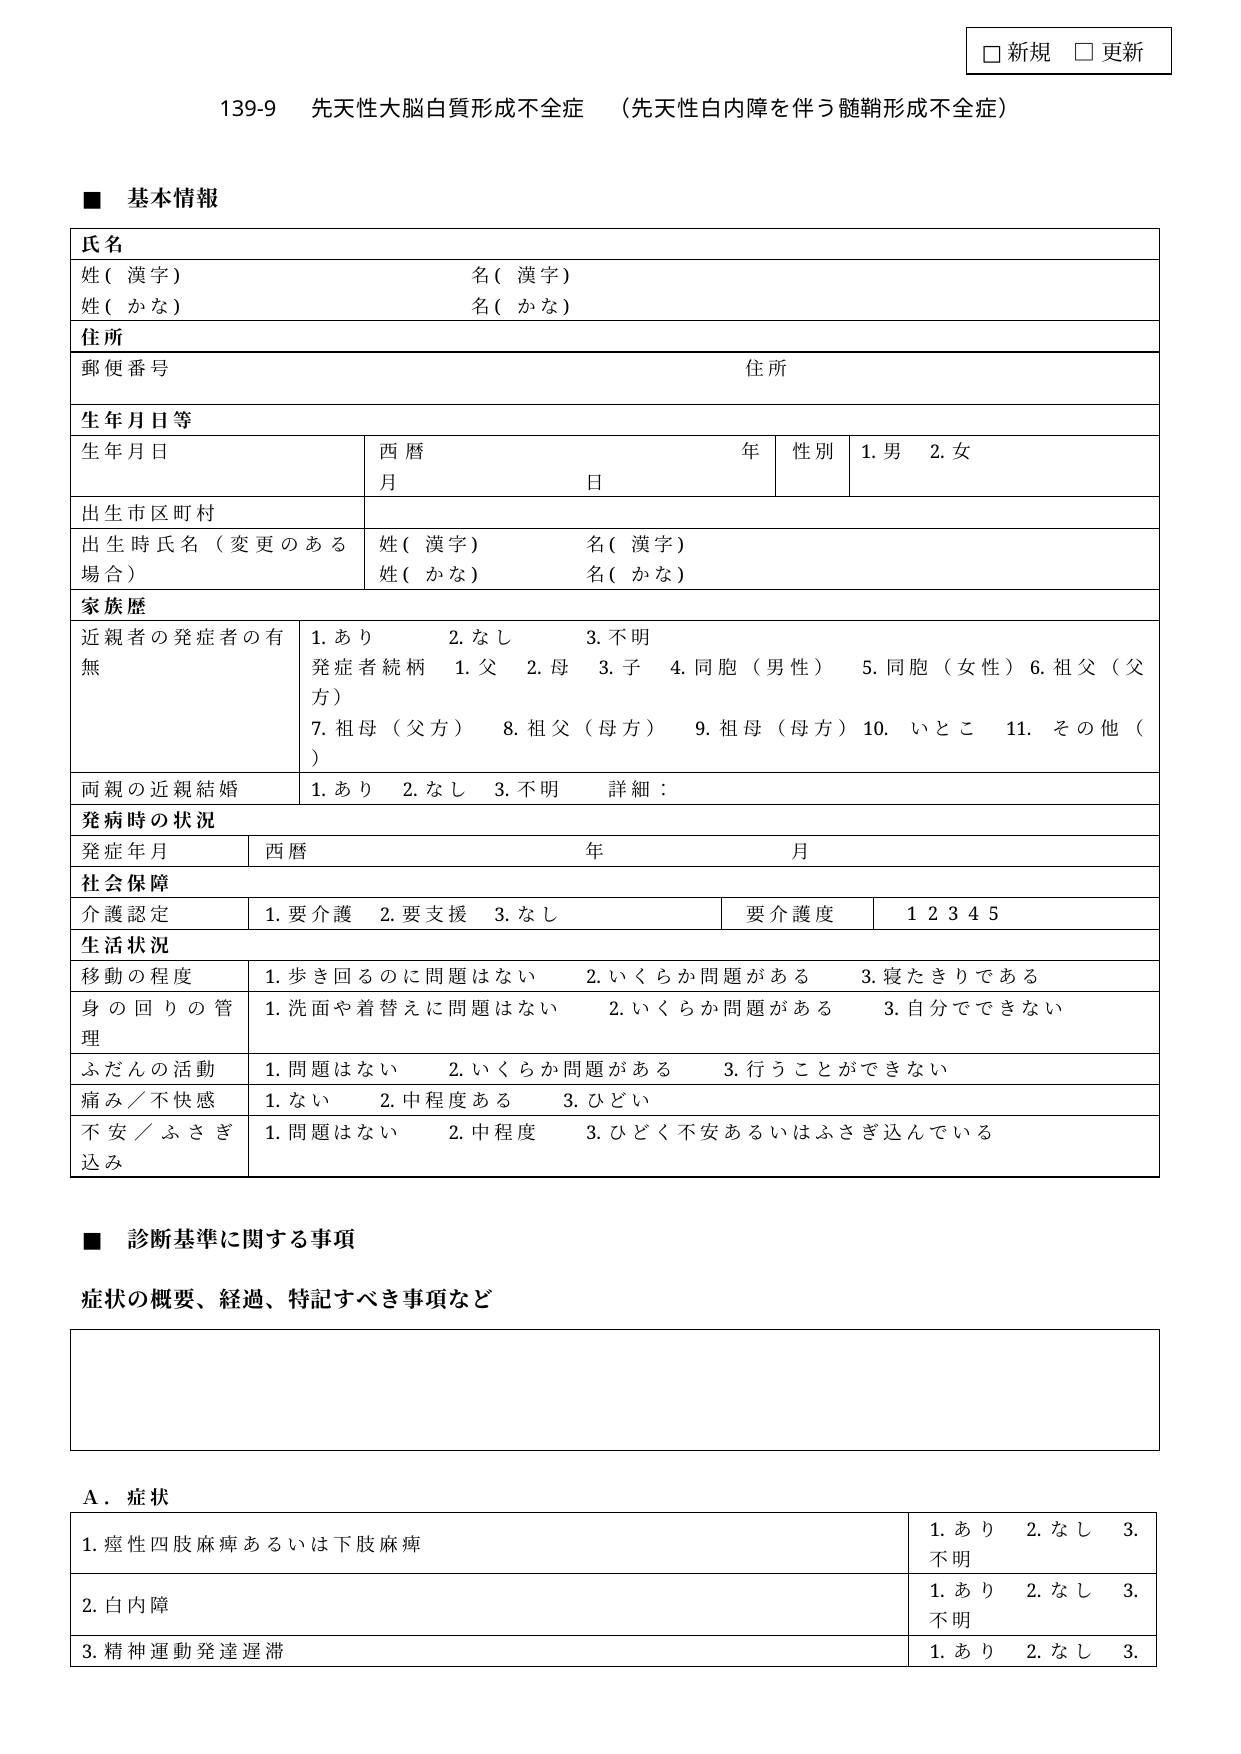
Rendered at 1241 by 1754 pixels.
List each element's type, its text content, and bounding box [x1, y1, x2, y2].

table_cell 出生市区町村 [71, 497, 364, 527]
table_cell 介護認定 [71, 898, 248, 928]
table_cell 生活状況 [71, 930, 1159, 960]
table_cell 近親者の発症者の有無 [71, 621, 299, 772]
table_cell 身の回りの管理 [71, 992, 248, 1052]
table_cell 1.歩き回るのに問題はない 2.いくらか問題がある 3.寝たきりである [249, 961, 1159, 991]
table_header 1.痙性四肢麻痺あるいは下肢麻痺 [71, 1513, 908, 1573]
table_cell 1.あり 2.なし 3.不明 発症者続柄 1.父 2.母 3.子 4.同胞（男性） 5.同胞（女性）6.祖父（父方） 7.祖母（父方） 8.祖父（母方） 9.祖母（母方）10.いとこ 11.その他（ ） [300, 621, 1159, 772]
text 139-9 先天性大脳白質形成不全症 （先天性白内障を伴う髄鞘形成不全症） [82, 76, 1159, 137]
table_cell 郵便番号 住所 [71, 353, 1159, 403]
text 症状の概要、経過、特記すべき事項など [82, 1268, 1159, 1328]
table_cell 家族歴 [71, 590, 1159, 620]
table_cell 発症年月 [71, 836, 248, 866]
table_cell 姓(漢字) 名(漢字) 姓(かな) 名(かな) [365, 529, 1159, 589]
table_cell 1.あり 2.なし 3.不明 [909, 1574, 1156, 1635]
table_cell 2.白内障 [71, 1574, 908, 1635]
table_cell 移動の程度 [71, 961, 248, 991]
table_cell 住所 [71, 321, 1159, 351]
table_cell 発病時の状況 [71, 805, 1159, 835]
table_cell 1.あり 2.なし 3.不明 [909, 1636, 1156, 1666]
text ■ 基本情報 [82, 167, 1159, 227]
table_cell 1.ない 2.中程度ある 3.ひどい [249, 1085, 1159, 1115]
table_cell 生年月日 [71, 436, 364, 496]
table_header 1.あり 2.なし 3.不明 [909, 1513, 1156, 1573]
table_header 氏名 [71, 229, 1159, 259]
table_cell 1.問題はない 2.いくらか問題がある 3.行うことができない [249, 1054, 1159, 1084]
text ■ 診断基準に関する事項 [82, 1208, 1159, 1268]
table_cell 生年月日等 [71, 405, 1159, 435]
table_cell [365, 497, 1159, 527]
table_cell ふだんの活動 [71, 1054, 248, 1084]
table_header [71, 1330, 1159, 1450]
table_cell 1.男 2.女 [850, 436, 1159, 496]
table_cell 出生時氏名（変更のある場合） [71, 529, 364, 589]
table_cell 不安／ふさぎ込み [71, 1116, 248, 1176]
table_cell 1.洗面や着替えに問題はない 2.いくらか問題がある 3.自分でできない [249, 992, 1159, 1052]
table_cell 1.問題はない 2.中程度 3.ひどく不安あるいはふさぎ込んでいる [249, 1116, 1159, 1176]
table_cell 1.要介護 2.要支援 3.なし [249, 898, 721, 928]
table_cell 社会保障 [71, 867, 1159, 897]
table_cell 1 2 3 4 5 [874, 898, 1159, 928]
table_cell 姓(漢字) 名(漢字) 姓(かな) 名(かな) [71, 260, 1159, 320]
table_cell 3.精神運動発達遅滞 [71, 1636, 908, 1666]
table_cell 1.あり 2.なし 3.不明 詳細： [300, 773, 1159, 803]
table_cell 要介護度 [722, 898, 873, 928]
table_cell 性別 [776, 436, 849, 496]
table_cell 両親の近親結婚 [71, 773, 299, 803]
text Ａ．症状 [82, 1482, 1159, 1512]
table_cell 痛み／不快感 [71, 1085, 248, 1115]
table_cell 西暦 年 月 日 [365, 436, 775, 496]
table_cell 西暦 年 月 [249, 836, 1159, 866]
